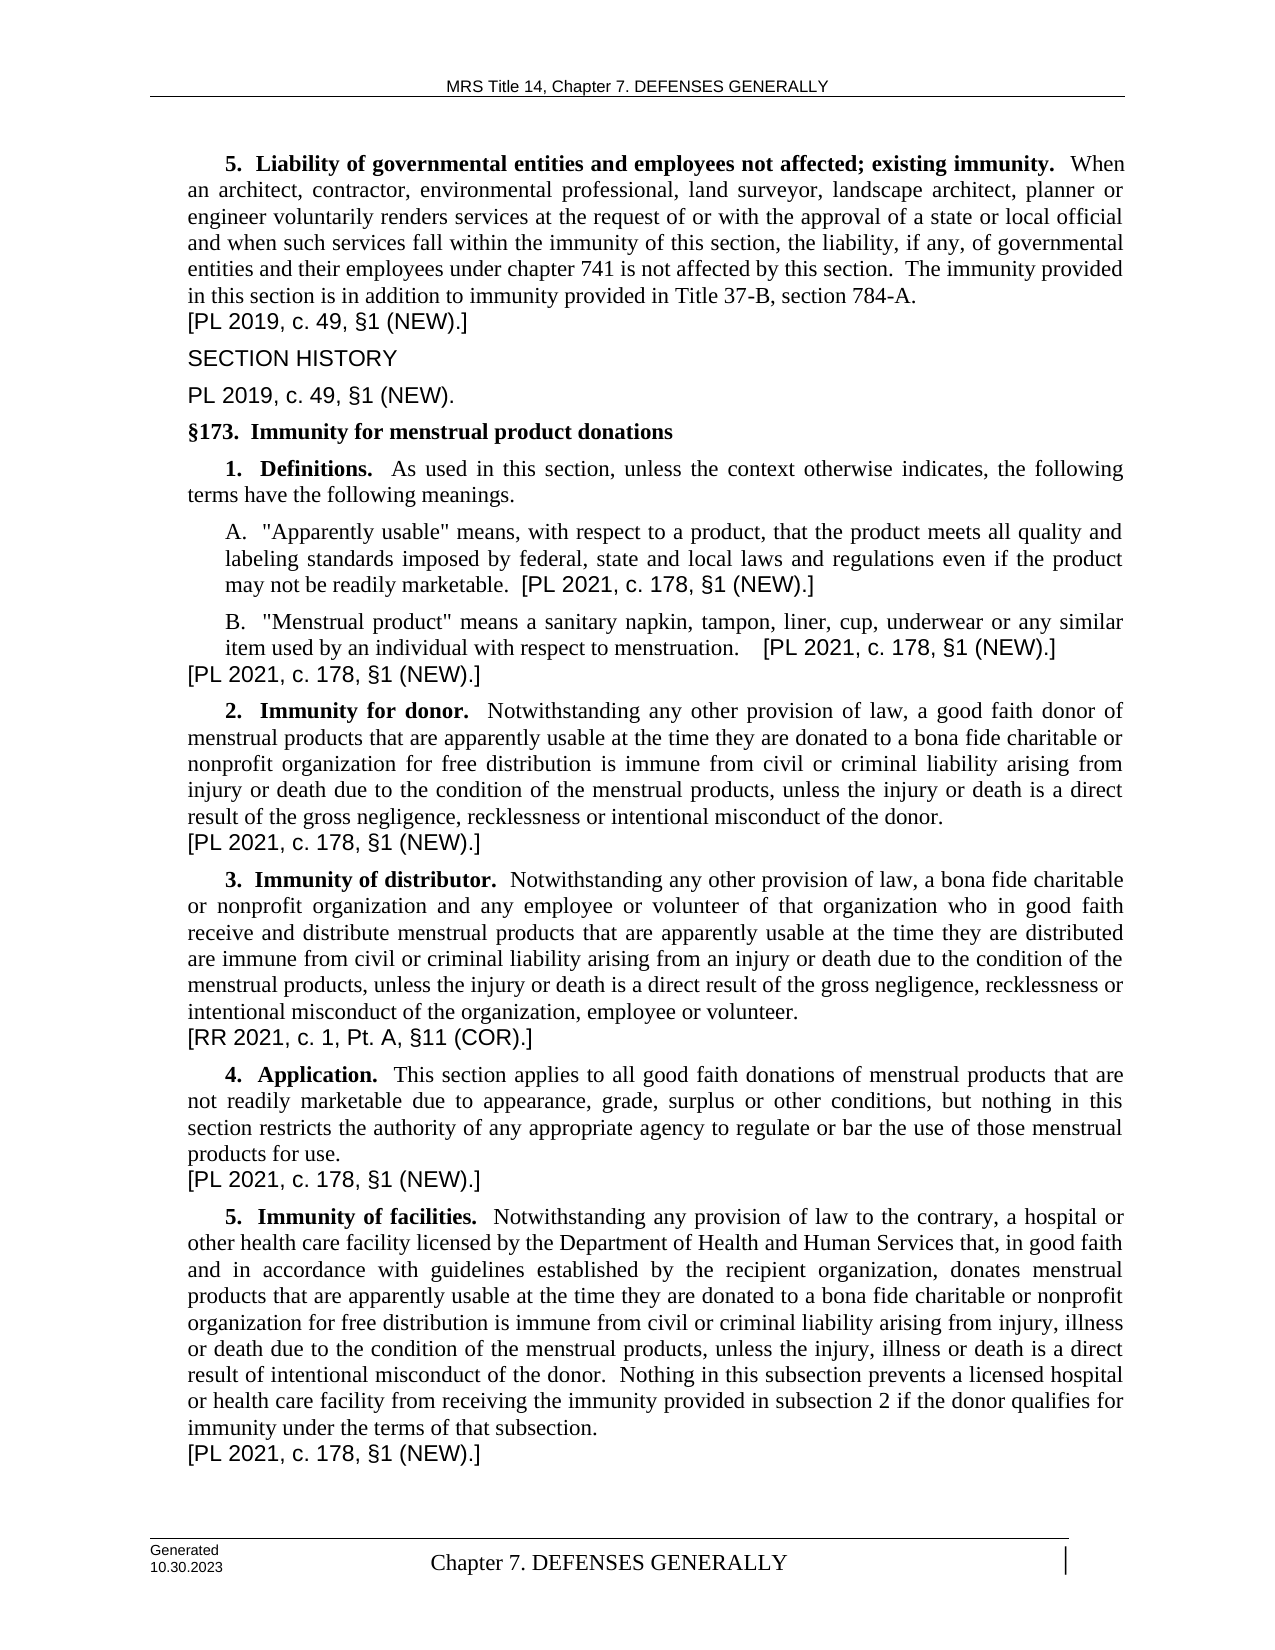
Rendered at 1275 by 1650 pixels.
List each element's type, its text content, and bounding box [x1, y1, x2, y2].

text 5. Immunity of facilities. Notwithstanding any provision of law to the contrary, a hospital or other health care facility licensed by the Department of Health and Human Services that, in good faith and in accordance with guidelines established by the recipient organization, donates menstrual products that are apparently usable at the time they are donated to a bona fide charitable or nonprofit organization for free distribution is immune from civil or criminal liability arising from injury, illness or death due to the condition of the menstrual products, unless the injury, illness or death is a direct result of intentional misconduct of the donor. Nothing in this subsection prevents a licensed hospital or health care facility from receiving the immunity provided in subsection 2 if the donor qualifies for immunity under the terms of that subsection. [187, 1203, 1125, 1440]
text [PL 2019, c. 49, §1 (NEW).] [187, 308, 1125, 334]
text [PL 2021, c. 178, §1 (NEW).] [187, 829, 1125, 856]
text 1. Definitions. As used in this section, unless the context otherwise indicates, the following terms have the following meanings. [187, 455, 1125, 508]
text SECTION HISTORY [187, 345, 1125, 371]
text 3. Immunity of distributor. Notwithstanding any other provision of law, a bona fide charitable or nonprofit organization and any employee or volunteer of that organization who in good faith receive and distribute menstrual products that are apparently usable at the time they are distributed are immune from civil or criminal liability arising from an injury or death due to the condition of the menstrual products, unless the injury or death is a direct result of the gross negligence, recklessness or intentional misconduct of the organization, employee or volunteer. [187, 866, 1125, 1024]
text PL 2019, c. 49, §1 (NEW). [187, 382, 1125, 408]
text [RR 2021, c. 1, Pt. A, §11 (COR).] [187, 1024, 1125, 1051]
text [PL 2021, c. 178, §1 (NEW).] [187, 1166, 1125, 1193]
text 2. Immunity for donor. Notwithstanding any other provision of law, a good faith donor of menstrual products that are apparently usable at the time they are donated to a bona fide charitable or nonprofit organization for free distribution is immune from civil or criminal liability arising from injury or death due to the condition of the menstrual products, unless the injury or death is a direct result of the gross negligence, recklessness or intentional misconduct of the donor. [187, 697, 1125, 829]
text [PL 2021, c. 178, §1 (NEW).] [187, 661, 1125, 687]
text §173. Immunity for menstrual product donations [187, 418, 1125, 445]
text 4. Application. This section applies to all good faith donations of menstrual products that are not readily marketable due to appearance, grade, surplus or other conditions, but nothing in this section restricts the authority of any appropriate agency to regulate or bar the use of those menstrual products for use. [187, 1061, 1125, 1166]
text A. "Apparently usable" means, with respect to a product, that the product meets all quality and labeling standards imposed by federal, state and local laws and regulations even if the product may not be readily marketable. [PL 2021, c. 178, §1 (NEW).] [225, 518, 1125, 597]
text B. "Menstrual product" means a sanitary napkin, tampon, liner, cup, underwear or any similar item used by an individual with respect to menstruation. [PL 2021, c. 178, §1 (NEW).] [225, 608, 1125, 661]
text [PL 2021, c. 178, §1 (NEW).] [187, 1440, 1125, 1467]
text 5. Liability of governmental entities and employees not affected; existing immunity. When an architect, contractor, environmental professional, land surveyor, landscape architect, planner or engineer voluntarily renders services at the request of or with the approval of a state or local official and when such services fall within the immunity of this section, the liability, if any, of governmental entities and their employees under chapter 741 is not affected by this section. The immunity provided in this section is in addition to immunity provided in Title 37‑B, section 784‑A. [187, 150, 1125, 308]
